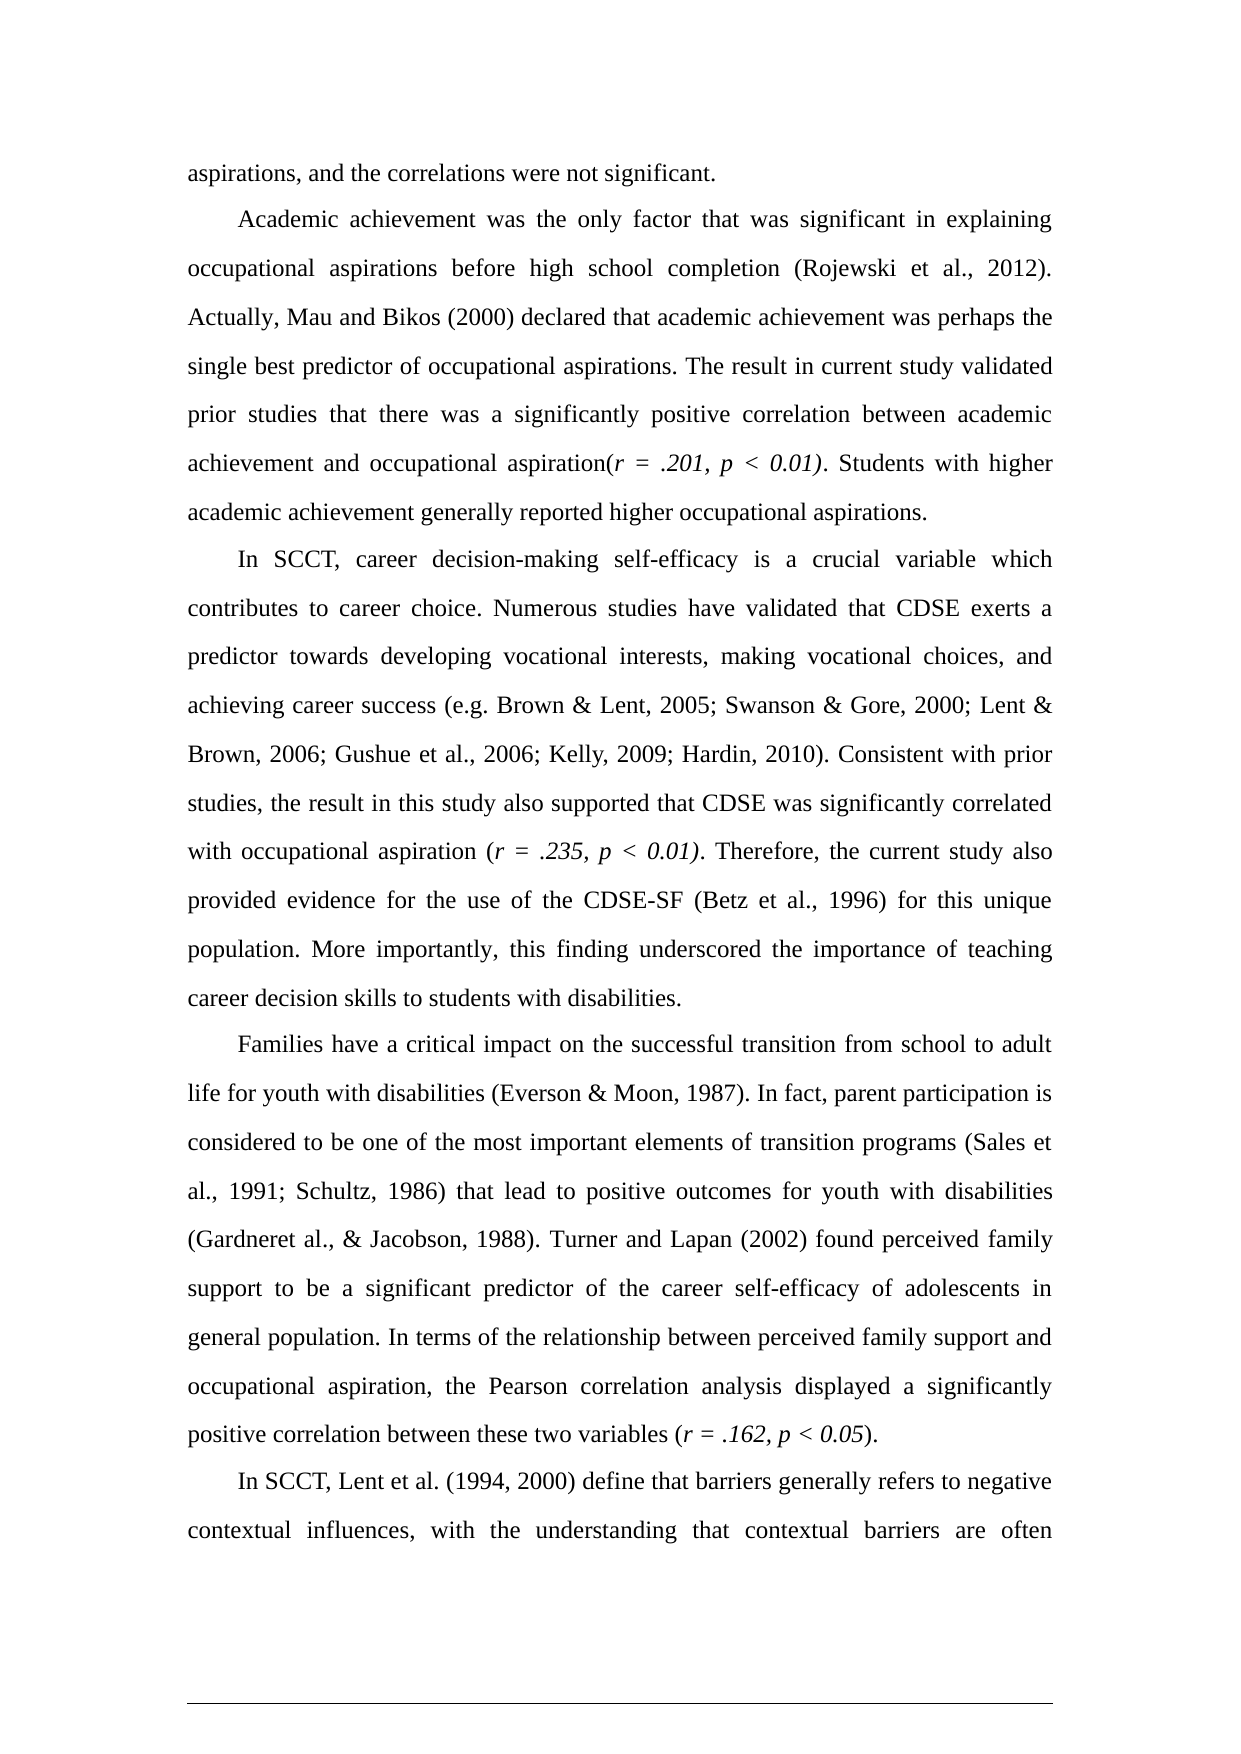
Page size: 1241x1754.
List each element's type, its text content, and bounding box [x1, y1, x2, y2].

text Families have a critical impact on the successful transition from school to adult life for youth with disabilities (Everson & Moon, 1987). In fact, parent participation is considered to be one of the most important elements of transition programs (Sales et al., 1991; Schultz, 1986) that lead to positive outcomes for youth with disabilities (Gardneret al., & Jacobson, 1988). Turner and Lapan (2002) found perceived family support to be a significant predictor of the career self-efficacy of adolescents in general population. In terms of the relationship between perceived family support and occupational aspiration, the Pearson correlation analysis displayed a significantly positive correlation between these two variables (r = .162, p < 0.05). [187, 1028, 1053, 1450]
text In SCCT, career decision-making self-efficacy is a crucial variable which contributes to career choice. Numerous studies have validated that CDSE exerts a predictor towards developing vocational interests, making vocational choices, and achieving career success (e.g. Brown & Lent, 2005; Swanson & Gore, 2000; Lent & Brown, 2006; Gushue et al., 2006; Kelly, 2009; Hardin, 2010). Consistent with prior studies, the result in this study also supported that CDSE was significantly correlated with occupational aspiration (r = .235, p < 0.01). Therefore, the current study also provided evidence for the use of the CDSE-SF (Betz et al., 1996) for this unique population. More importantly, this finding underscored the importance of teaching career decision skills to students with disabilities. [187, 542, 1053, 1013]
text Academic achievement was the only factor that was significant in explaining occupational aspirations before high school completion (Rojewski et al., 2012). Actually, Mau and Bikos (2000) declared that academic achievement was perhaps the single best predictor of occupational aspirations. The result in current study validated prior studies that there was a significantly positive correlation between academic achievement and occupational aspiration(r = .201, p < 0.01). Students with higher academic achievement generally reported higher occupational aspirations. [187, 203, 1053, 528]
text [187, 1464, 1053, 1546]
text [187, 156, 1053, 188]
